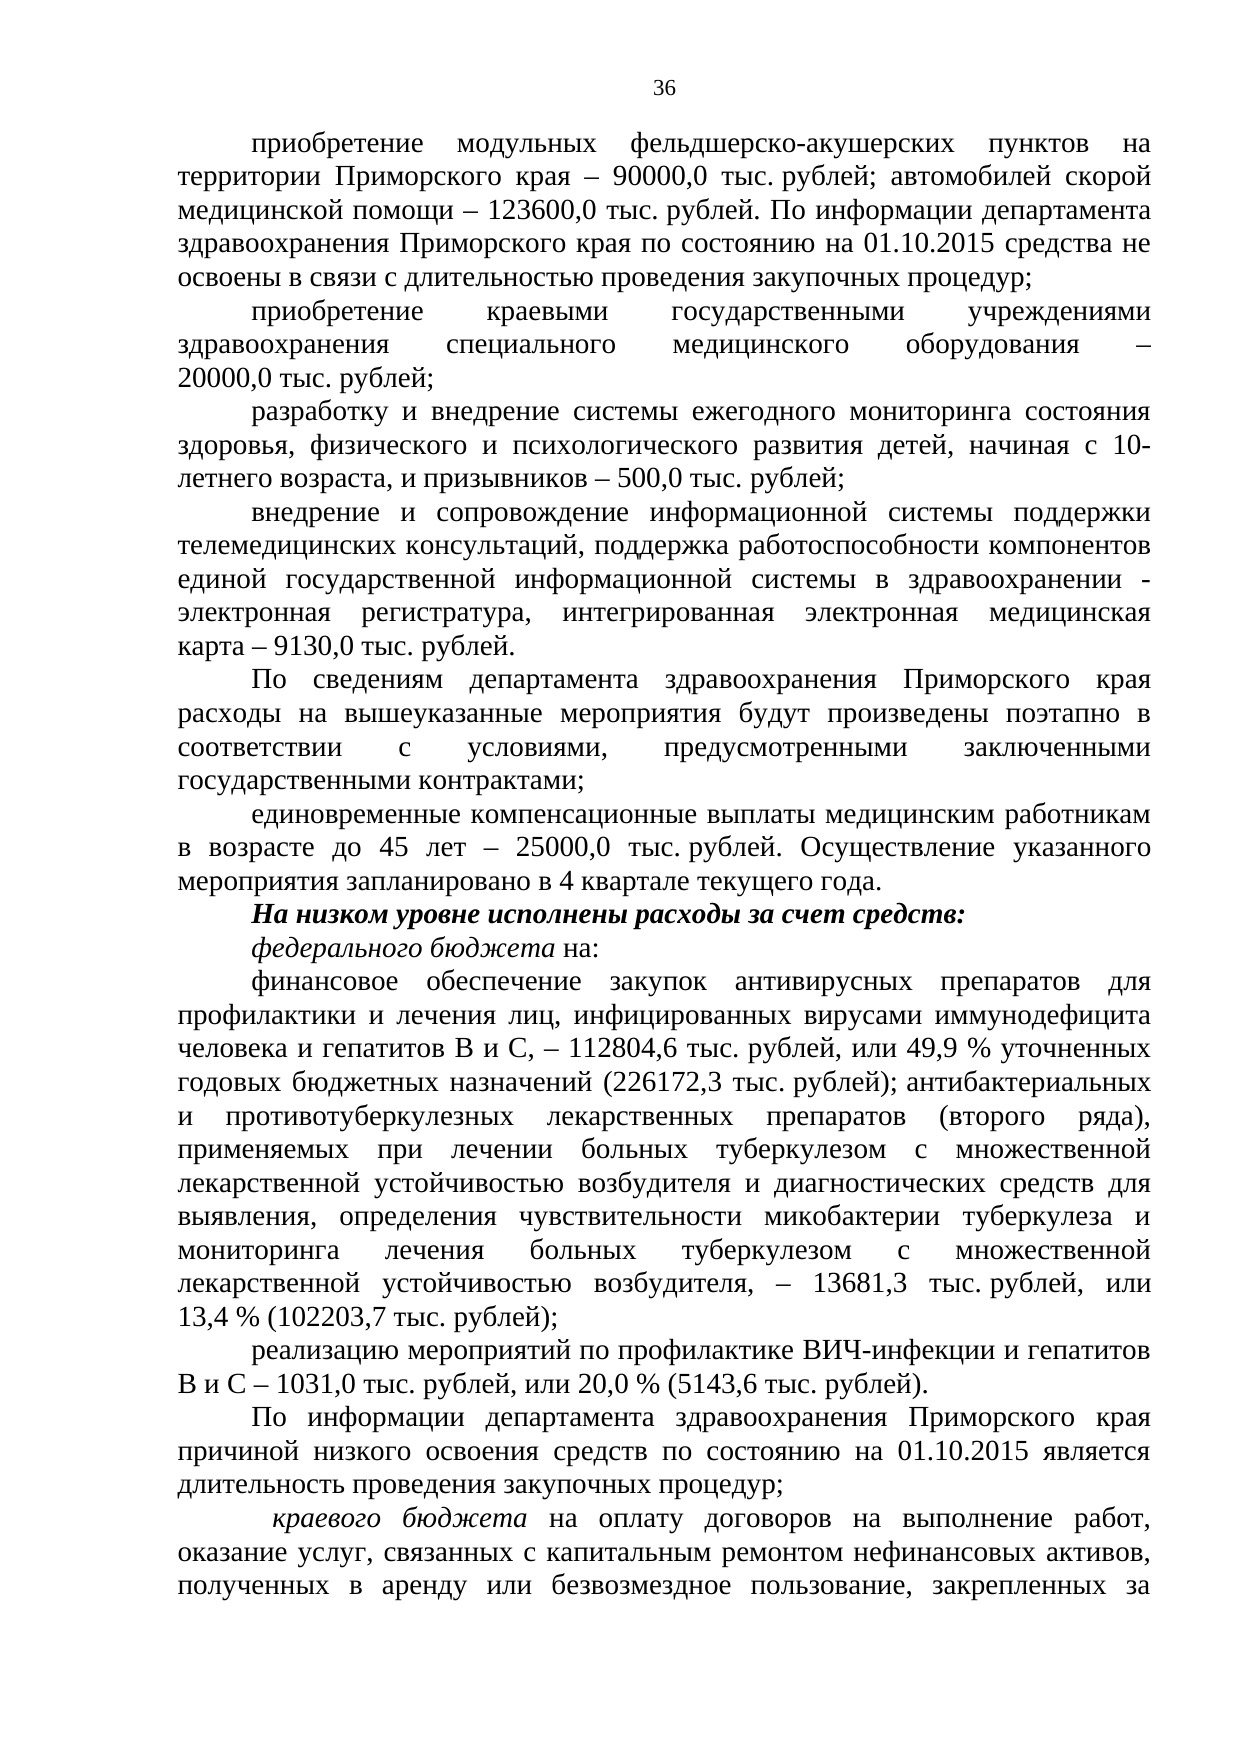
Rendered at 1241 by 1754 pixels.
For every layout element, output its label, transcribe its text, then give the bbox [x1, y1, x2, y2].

text По информации департамента здравоохранения Приморского края причиной низкого освоения средств по состоянию на 01.10.2015 является длительность проведения закупочных процедур; [177, 1399, 1152, 1500]
text приобретение краевыми государственными учреждениями здравоохранения специального медицинского оборудования – 20000,0 тыс. рублей; [177, 293, 1152, 393]
text На низком уровне исполнены расходы за счет средств: [177, 896, 1152, 930]
text финансовое обеспечение закупок антивирусных препаратов для профилактики и лечения лиц, инфицированных вирусами иммунодефицита человека и гепатитов В и С, – 112804,6 тыс. рублей, или 49,9 % уточненных годовых бюджетных назначений (226172,3 тыс. рублей); антибактериальных и противотуберкулезных лекарственных препаратов (второго ряда), применяемых при лечении больных туберкулезом с множественной лекарственной устойчивостью возбудителя и диагностических средств для выявления, определения чувствительности микобактерии туберкулеза и мониторинга лечения больных туберкулезом с множественной лекарственной устойчивостью возбудителя, – 13681,3 тыс. рублей, или 13,4 % (102203,7 тыс. рублей); [177, 963, 1152, 1332]
text разработку и внедрение системы ежегодного мониторинга состояния здоровья, физического и психологического развития детей, начиная с 10-летнего возраста, и призывников – 500,0 тыс. рублей; [177, 393, 1152, 494]
text приобретение модульных фельдшерско-акушерских пунктов на территории Приморского края – 90000,0 тыс. рублей; автомобилей скорой медицинской помощи – 123600,0 тыс. рублей. По информации департамента здравоохранения Приморского края по состоянию на 01.10.2015 средства не освоены в связи с длительностью проведения закупочных процедур; [177, 125, 1152, 293]
text внедрение и сопровождение информационной системы поддержки телемедицинских консультаций, поддержка работоспособности компонентов единой государственной информационной системы в здравоохранении - электронная регистратура, интегрированная электронная медицинская карта – 9130,0 тыс. рублей. [177, 494, 1152, 662]
text единовременные компенсационные выплаты медицинским работникам в возрасте до 45 лет – 25000,0 тыс. рублей. Осуществление указанного мероприятия запланировано в 4 квартале текущего года. [177, 796, 1152, 896]
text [177, 1500, 1152, 1601]
text федерального бюджета на: [177, 930, 1152, 963]
text реализацию мероприятий по профилактике ВИЧ-инфекции и гепатитов В и С – 1031,0 тыс. рублей, или 20,0 % (5143,6 тыс. рублей). [177, 1332, 1152, 1399]
text По сведениям департамента здравоохранения Приморского края расходы на вышеуказанные мероприятия будут произведены поэтапно в соответствии с условиями, предусмотренными заключенными государственными контрактами; [177, 662, 1152, 796]
